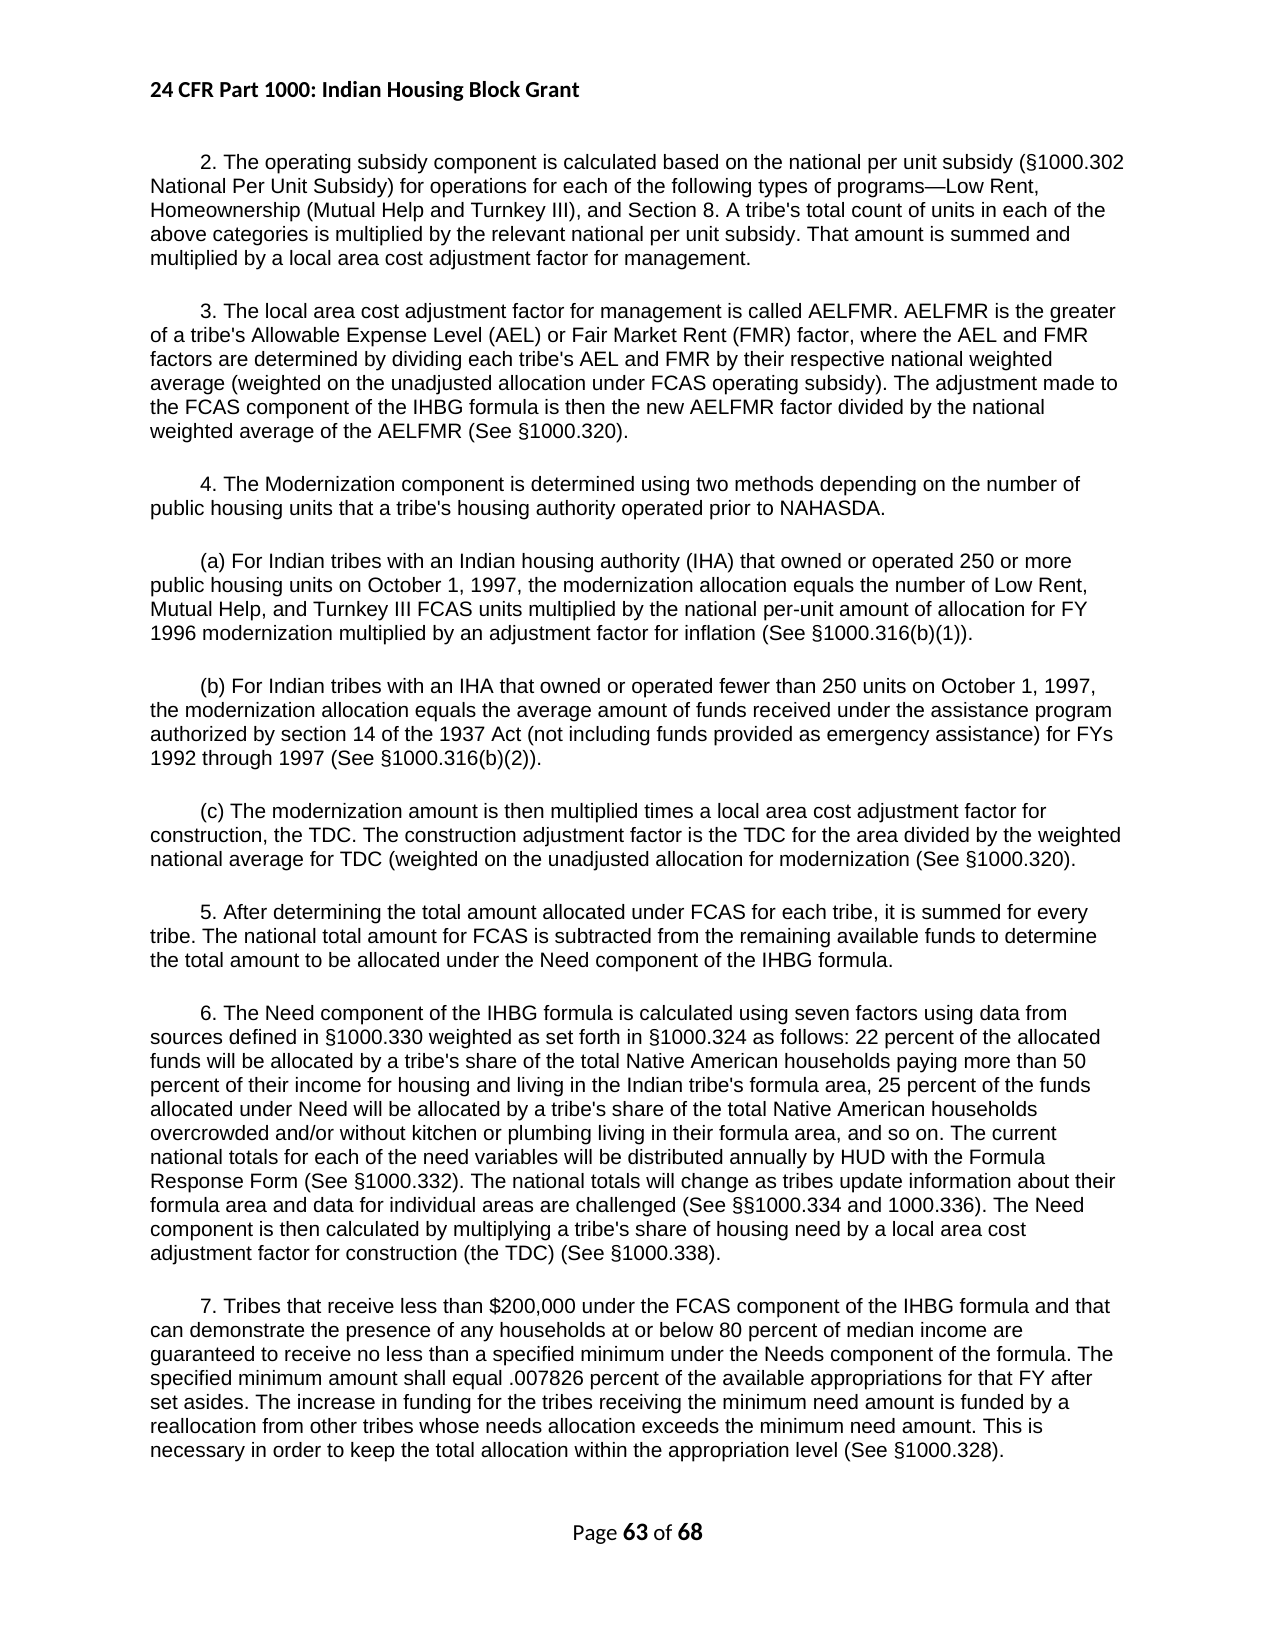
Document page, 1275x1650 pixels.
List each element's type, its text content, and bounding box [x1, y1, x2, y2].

text 6. The Need component of the IHBG formula is calculated using seven factors using data from sources defined in §1000.330 weighted as set forth in §1000.324 as follows: 22 percent of the allocated funds will be allocated by a tribe's share of the total Native American households paying more than 50 percent of their income for housing and living in the Indian tribe's formula area, 25 percent of the funds allocated under Need will be allocated by a tribe's share of the total Native American households overcrowded and/or without kitchen or plumbing living in their formula area, and so on. The current national totals for each of the need variables will be distributed annually by HUD with the Formula Response Form (See §1000.332). The national totals will change as tribes update information about their formula area and data for individual areas are challenged (See §§1000.334 and 1000.336). The Need component is then calculated by multiplying a tribe's share of housing need by a local area cost adjustment factor for construction (the TDC) (See §1000.338). [150, 1001, 1125, 1264]
text 3. The local area cost adjustment factor for management is called AELFMR. AELFMR is the greater of a tribe's Allowable Expense Level (AEL) or Fair Market Rent (FMR) factor, where the AEL and FMR factors are determined by dividing each tribe's AEL and FMR by their respective national weighted average (weighted on the unadjusted allocation under FCAS operating subsidy). The adjustment made to the FCAS component of the IHBG formula is then the new AELFMR factor divided by the national weighted average of the AELFMR (See §1000.320). [150, 299, 1125, 443]
text 4. The Modernization component is determined using two methods depending on the number of public housing units that a tribe's housing authority operated prior to NAHASDA. [150, 472, 1125, 520]
text (b) For Indian tribes with an IHA that owned or operated fewer than 250 units on October 1, 1997, the modernization allocation equals the average amount of funds received under the assistance program authorized by section 14 of the 1937 Act (not including funds provided as emergency assistance) for FYs 1992 through 1997 (See §1000.316(b)(2)). [150, 674, 1125, 770]
text 7. Tribes that receive less than $200,000 under the FCAS component of the IHBG formula and that can demonstrate the presence of any households at or below 80 percent of median income are guaranteed to receive no less than a specified minimum under the Needs component of the formula. The specified minimum amount shall equal .007826 percent of the available appropriations for that FY after set asides. The increase in funding for the tribes receiving the minimum need amount is funded by a reallocation from other tribes whose needs allocation exceeds the minimum need amount. This is necessary in order to keep the total allocation within the appropriation level (See §1000.328). [150, 1294, 1125, 1461]
text (c) The modernization amount is then multiplied times a local area cost adjustment factor for construction, the TDC. The construction adjustment factor is the TDC for the area divided by the weighted national average for TDC (weighted on the unadjusted allocation for modernization (See §1000.320). [150, 799, 1125, 871]
text 2. The operating subsidy component is calculated based on the national per unit subsidy (§1000.302 National Per Unit Subsidy) for operations for each of the following types of programs—Low Rent, Homeownership (Mutual Help and Turnkey III), and Section 8. A tribe's total count of units in each of the above categories is multiplied by the relevant national per unit subsidy. That amount is summed and multiplied by a local area cost adjustment factor for management. [150, 150, 1125, 270]
text (a) For Indian tribes with an Indian housing authority (IHA) that owned or operated 250 or more public housing units on October 1, 1997, the modernization allocation equals the number of Low Rent, Mutual Help, and Turnkey III FCAS units multiplied by the national per-unit amount of allocation for FY 1996 modernization multiplied by an adjustment factor for inflation (See §1000.316(b)(1)). [150, 549, 1125, 645]
text 5. After determining the total amount allocated under FCAS for each tribe, it is summed for every tribe. The national total amount for FCAS is subtracted from the remaining available funds to determine the total amount to be allocated under the Need component of the IHBG formula. [150, 900, 1125, 972]
